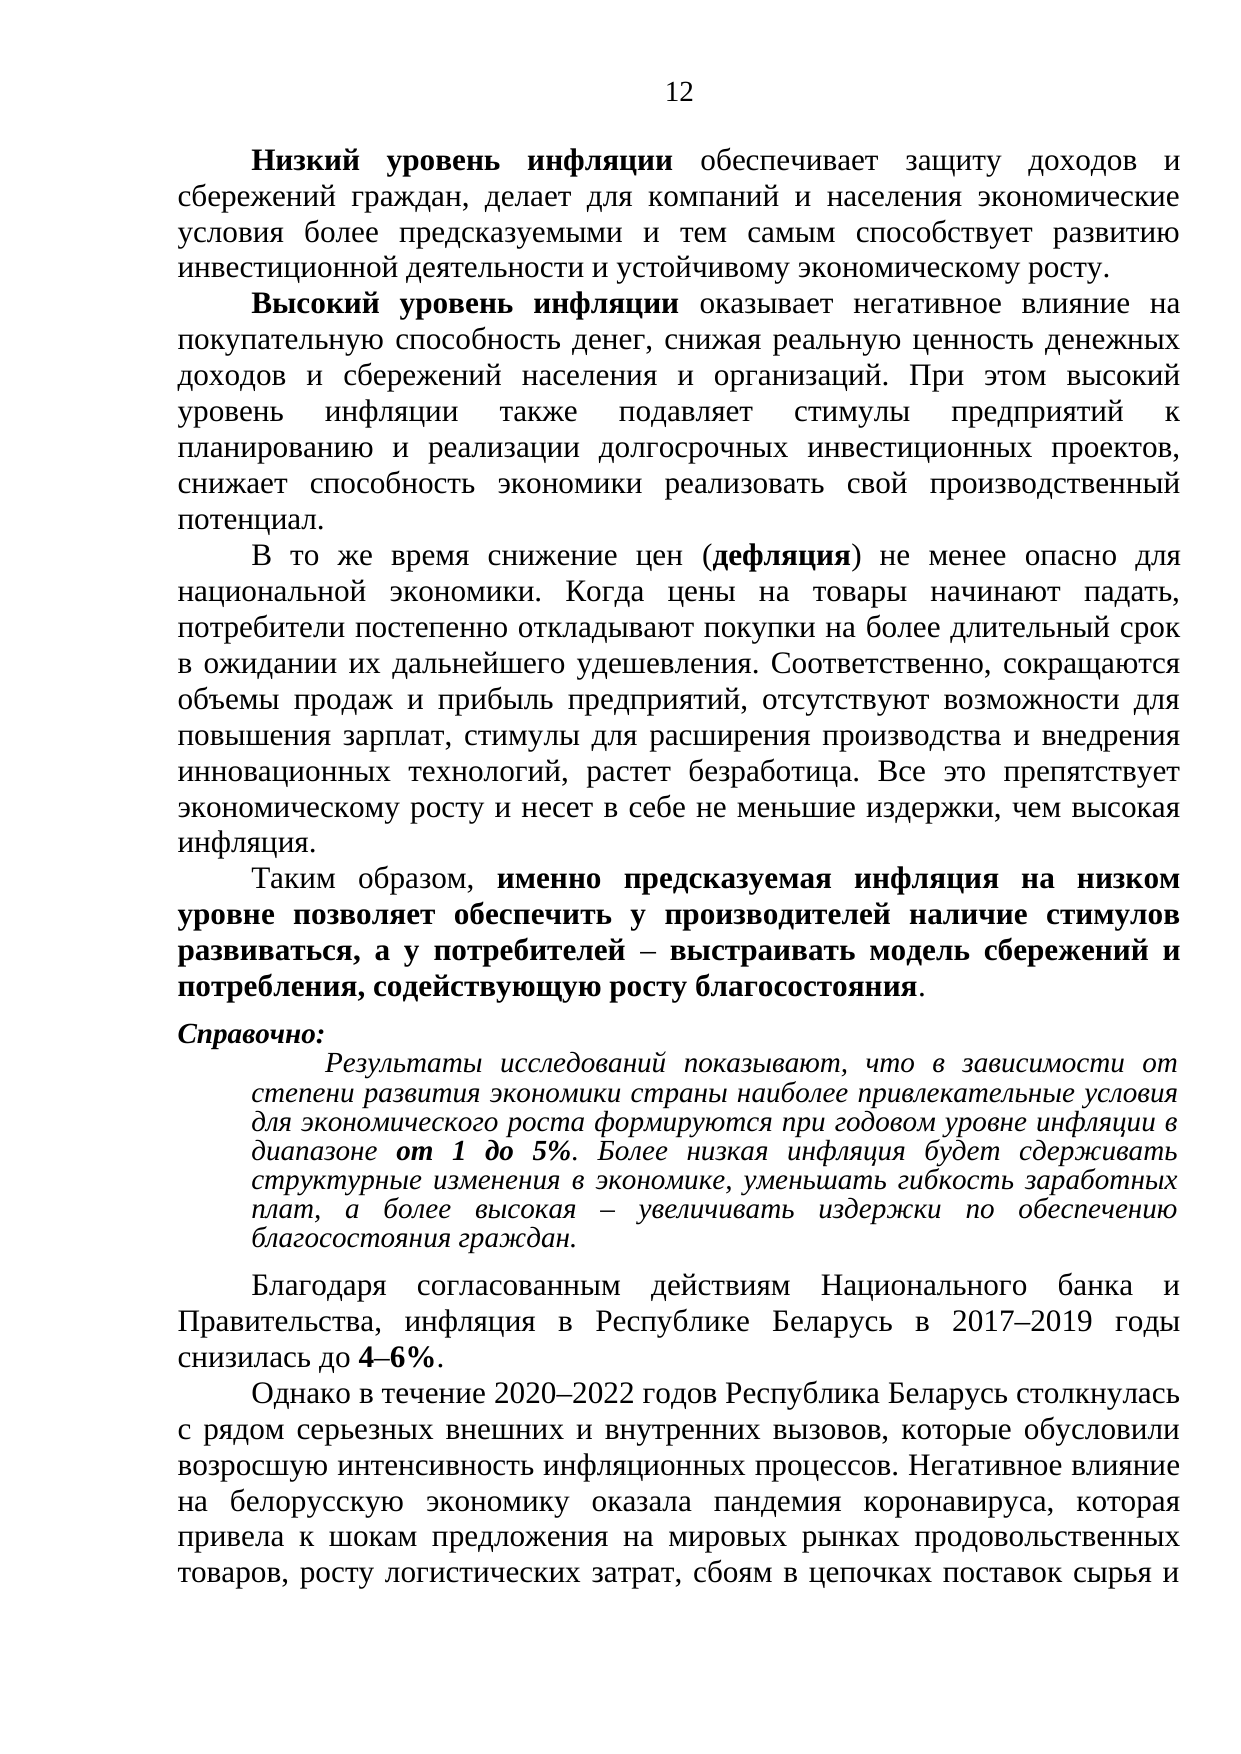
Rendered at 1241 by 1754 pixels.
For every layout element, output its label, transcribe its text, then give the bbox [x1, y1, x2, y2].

text Благодаря согласованным действиям Национального банка и Правительства, инфляция в Республике Беларусь в 2017–2019 годы снизилась до 4–6%. [177, 1266, 1181, 1374]
text Низкий уровень инфляции обеспечивает защиту доходов и сбережений граждан, делает для компаний и населения экономические условия более предсказуемыми и тем самым способствует развитию инвестиционной деятельности и устойчивому экономическому росту. [177, 141, 1181, 285]
text Высокий уровень инфляции оказывает негативное влияние на покупательную способность денег, снижая реальную ценность денежных доходов и сбережений населения и организаций. При этом высокий уровень инфляции также подавляет стимулы предприятий к планированию и реализации долгосрочных инвестиционных проектов, снижает способность экономики реализовать свой производственный потенциал. [177, 285, 1181, 536]
text Таким образом, именно предсказуемая инфляция на низком уровне позволяет обеспечить у производителей наличие стимулов развиваться, а у потребителей – выстраивать модель сбережений и потребления, содействующую росту благосостояния. [177, 860, 1181, 1003]
text Справочно: [177, 1016, 1181, 1049]
text Результаты исследований показывают, что в зависимости от степени развития экономики страны наиболее привлекательные условия для экономического роста формируются при годовом уровне инфляции в диапазоне от 1 до 5%. Более низкая инфляция будет сдерживать структурные изменения в экономике, уменьшать гибкость заработных плат, а более высокая – увеличивать издержки по обеспечению благосостояния граждан. [251, 1049, 1181, 1254]
text В то же время снижение цен (дефляция) не менее опасно для национальной экономики. Когда цены на товары начинают падать, потребители постепенно откладывают покупки на более длительный срок в ожидании их дальнейшего удешевления. Соответственно, сокращаются объемы продаж и прибыль предприятий, отсутствуют возможности для повышения зарплат, стимулы для расширения производства и внедрения инновационных технологий, растет безработица. Все это препятствует экономическому росту и несет в себе не меньшие издержки, чем высокая инфляция. [177, 536, 1181, 860]
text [177, 1374, 1181, 1589]
